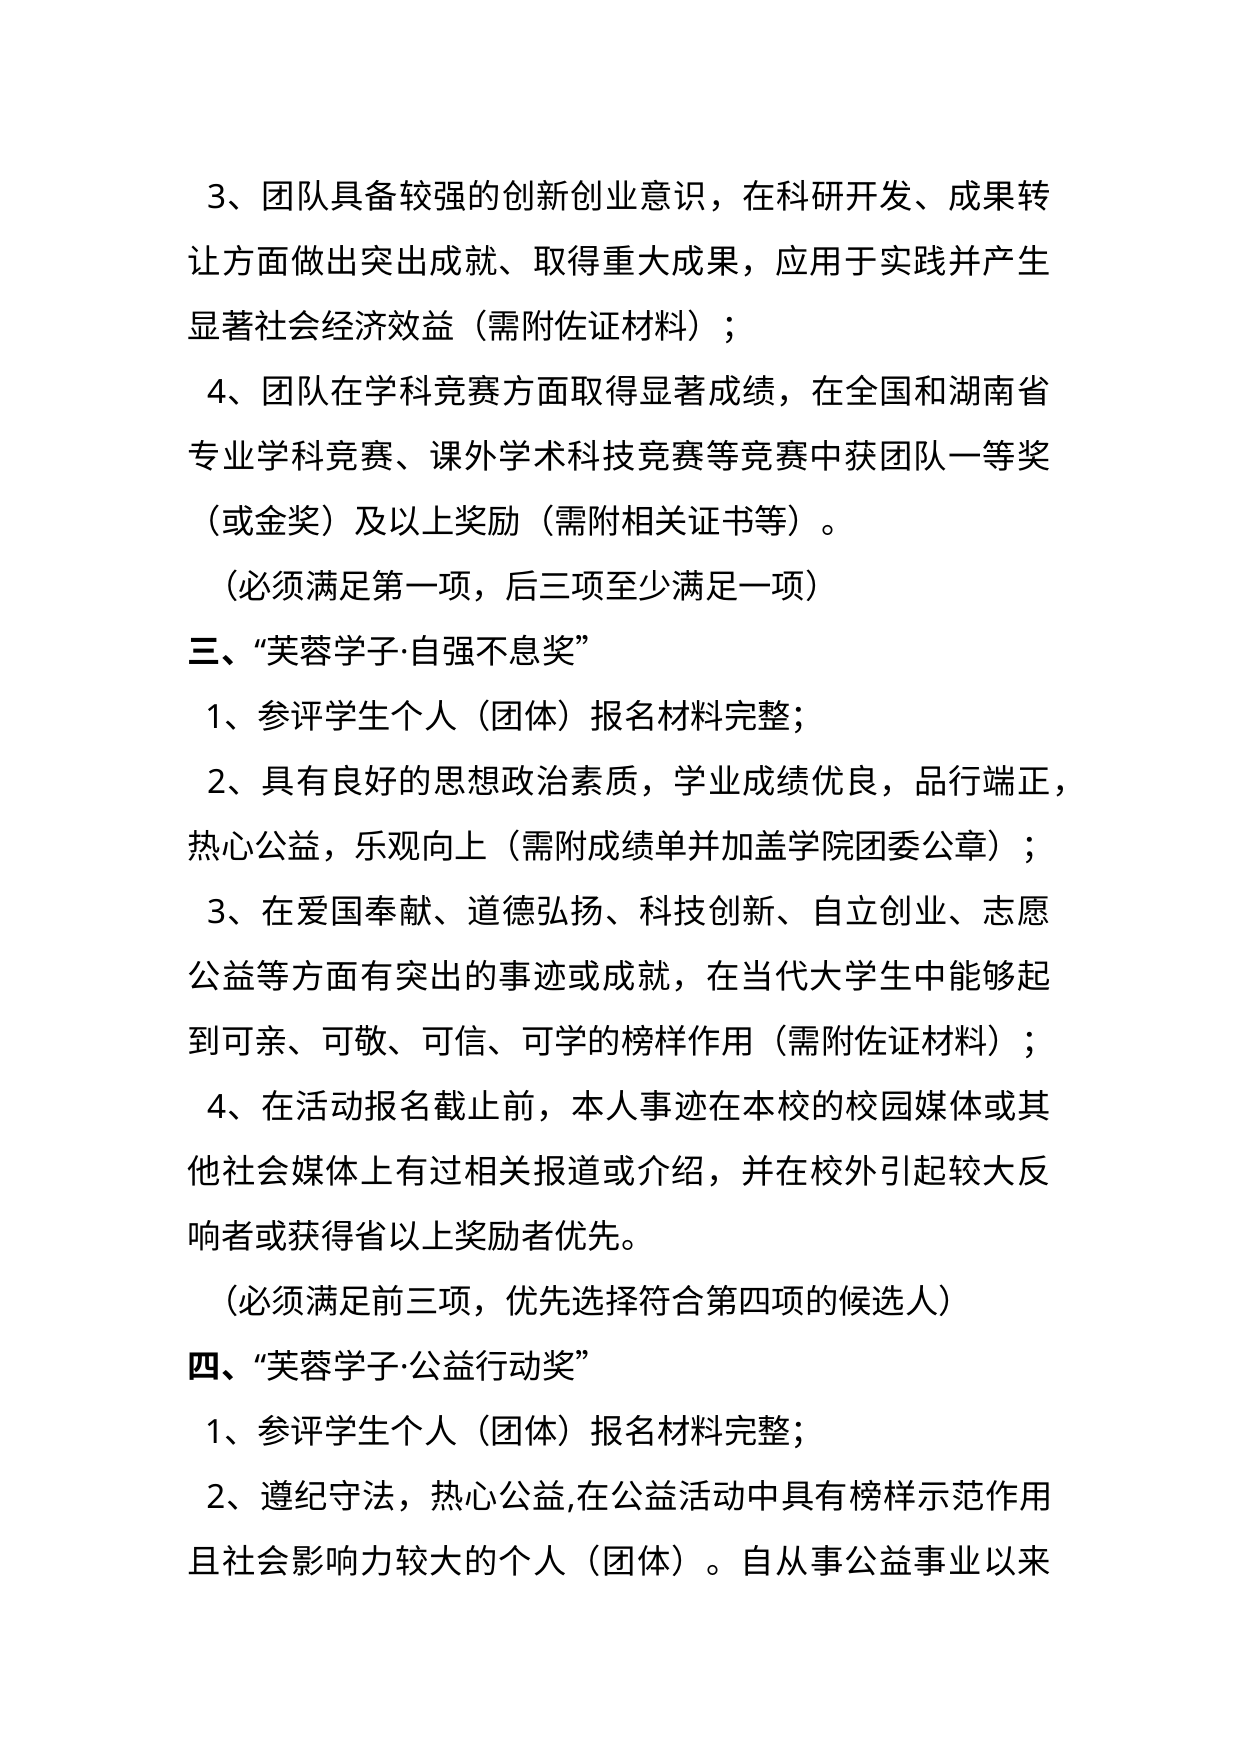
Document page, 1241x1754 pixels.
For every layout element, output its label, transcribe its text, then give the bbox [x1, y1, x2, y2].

text （必须满足第一项，后三项至少满足一项） [187, 552, 1053, 617]
text 3、在爱国奉献、道德弘扬、科技创新、自立创业、志愿公益等方面有突出的事迹或成就，在当代大学生中能够起到可亲、可敬、可信、可学的榜样作用（需附佐证材料）； [187, 877, 1053, 1072]
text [187, 1462, 1053, 1592]
text 4、在活动报名截止前，本人事迹在本校的校园媒体或其他社会媒体上有过相关报道或介绍，并在校外引起较大反响者或获得省以上奖励者优先。 [187, 1072, 1053, 1267]
text 1、参评学生个人（团体）报名材料完整； [187, 682, 1053, 747]
list “芙蓉学子·自强不息奖” [187, 617, 1053, 682]
text 4、团队在学科竞赛方面取得显著成绩，在全国和湖南省专业学科竞赛、课外学术科技竞赛等竞赛中获团队一等奖（或金奖）及以上奖励（需附相关证书等）。 [187, 357, 1053, 552]
text 2、具有良好的思想政治素质，学业成绩优良，品行端正，热心公益，乐观向上（需附成绩单并加盖学院团委公章）； [187, 747, 1053, 877]
text 1、参评学生个人（团体）报名材料完整； [187, 1397, 1053, 1462]
text 3、团队具备较强的创新创业意识，在科研开发、成果转让方面做出突出成就、取得重大成果，应用于实践并产生显著社会经济效益（需附佐证材料）； [187, 162, 1053, 357]
text （必须满足前三项，优先选择符合第四项的候选人） [187, 1267, 1053, 1332]
list “芙蓉学子·公益行动奖” [187, 1332, 1053, 1397]
